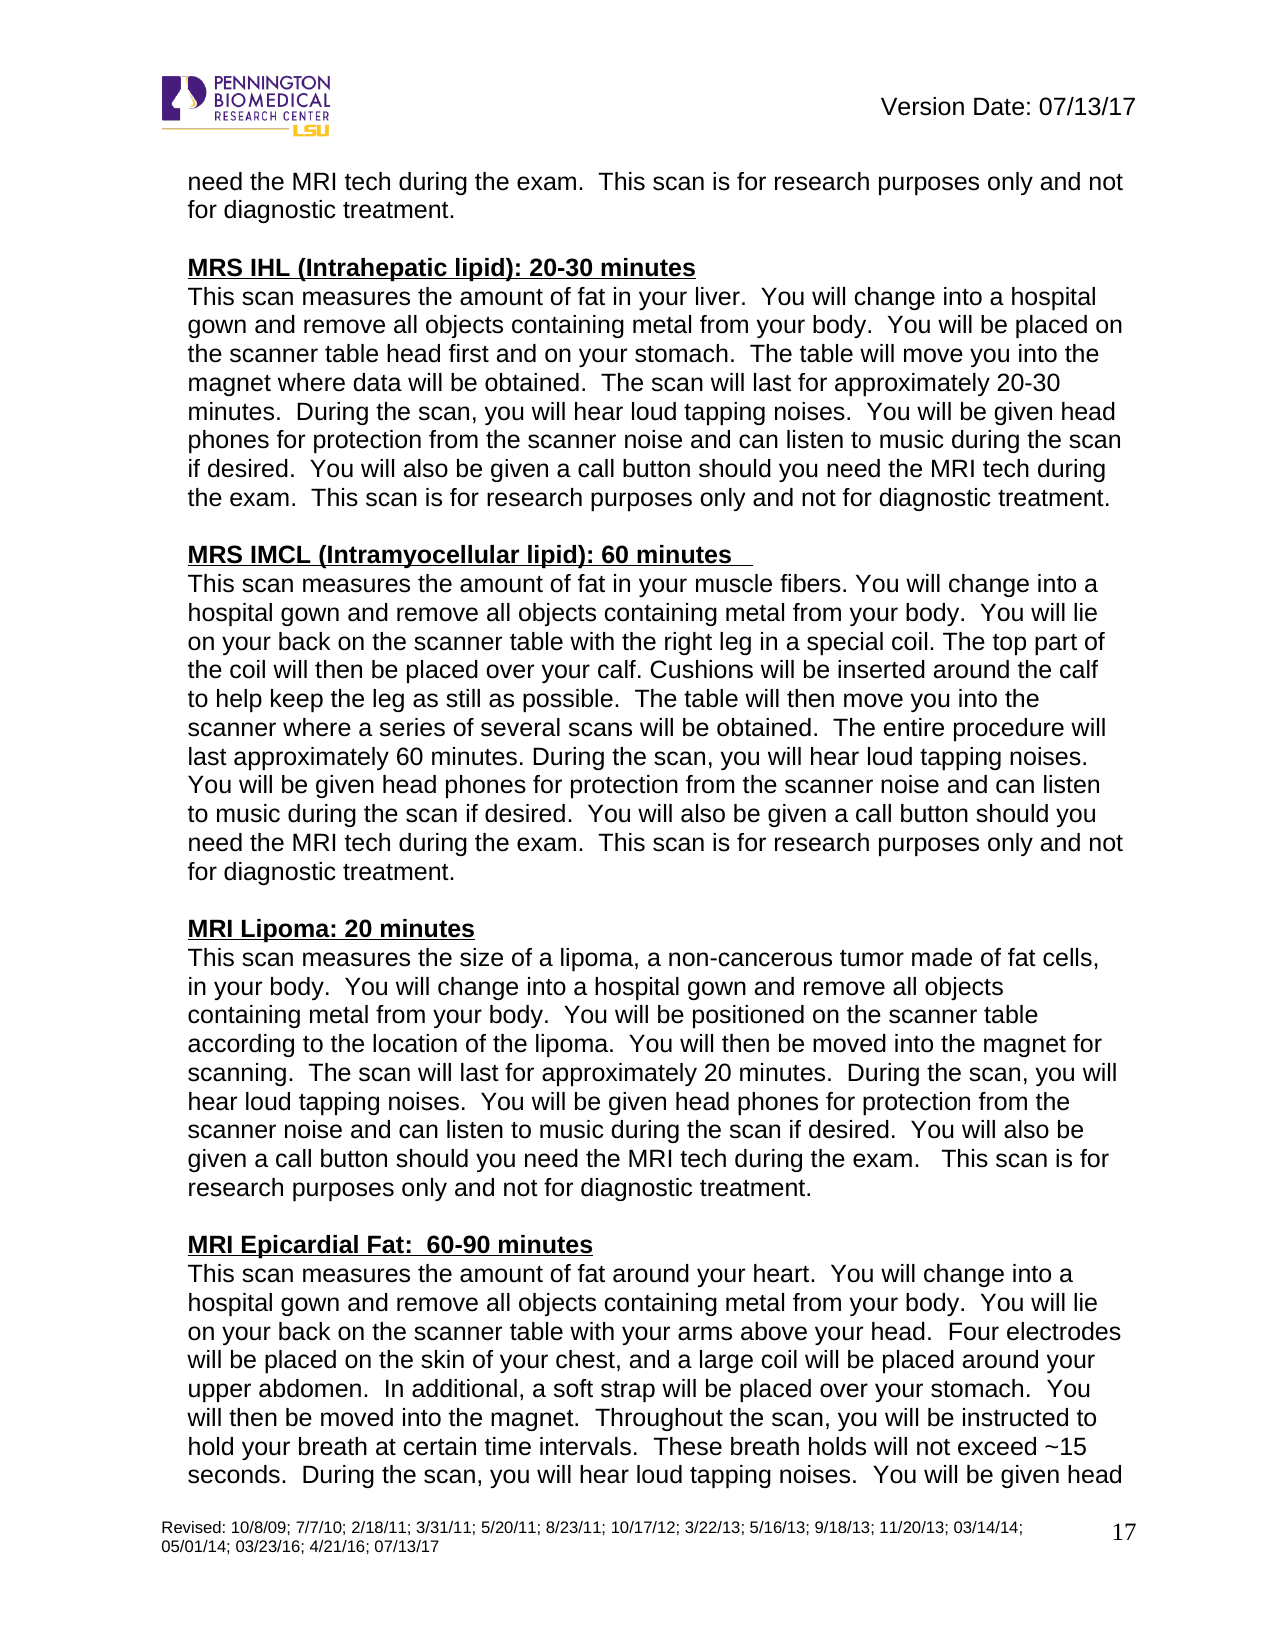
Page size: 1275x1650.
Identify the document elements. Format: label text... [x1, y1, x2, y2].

picture [161, 75, 331, 138]
text This scan measures the size of a lipoma, a non-cancerous tumor made of fat cells, in your body. You will change into a hospital gown and remove all objects containing metal from your body. You will be positioned on the scanner table according to the location of the lipoma. You will then be moved into the magnet for scanning. The scan will last for approximately 20 minutes. During the scan, you will hear loud tapping noises. You will be given head phones for protection from the scanner noise and can listen to music during the scan if desired. You will also be given a call button should you need the MRI tech during the exam. This scan is for research purposes only and not for diagnostic treatment. [187, 943, 1125, 1201]
text MRI Lipoma: 20 minutes [159, 914, 1125, 943]
text This scan measures the amount of fat in your liver. You will change into a hospital gown and remove all objects containing metal from your body. You will be placed on the scanner table head first and on your stomach. The table will move you into the magnet where data will be obtained. The scan will last for approximately 20-30 minutes. During the scan, you will hear loud tapping noises. You will be given head phones for protection from the scanner noise and can listen to music during the scan if desired. You will also be given a call button should you need the MRI tech during the exam. This scan is for research purposes only and not for diagnostic treatment. [187, 281, 1125, 511]
text MRI Epicardial Fat: 60-90 minutes [159, 1230, 1125, 1259]
text This scan measures the amount of fat in your muscle fibers. You will change into a hospital gown and remove all objects containing metal from your body. You will lie on your back on the scanner table with the right leg in a special coil. The top part of the coil will then be placed over your calf. Cushions will be inserted around the calf to help keep the leg as still as possible. The table will then move you into the scanner where a series of several scans will be obtained. The entire procedure will last approximately 60 minutes. During the scan, you will hear loud tapping noises. You will be given head phones for protection from the scanner noise and can listen to music during the scan if desired. You will also be given a call button should you need the MRI tech during the exam. This scan is for research purposes only and not for diagnostic treatment. [187, 569, 1125, 885]
text MRS IMCL (Intramyocellular lipid): 60 minutes [159, 540, 1125, 569]
text MRS IHL (Intrahepatic lipid): 20-30 minutes [159, 253, 1125, 281]
